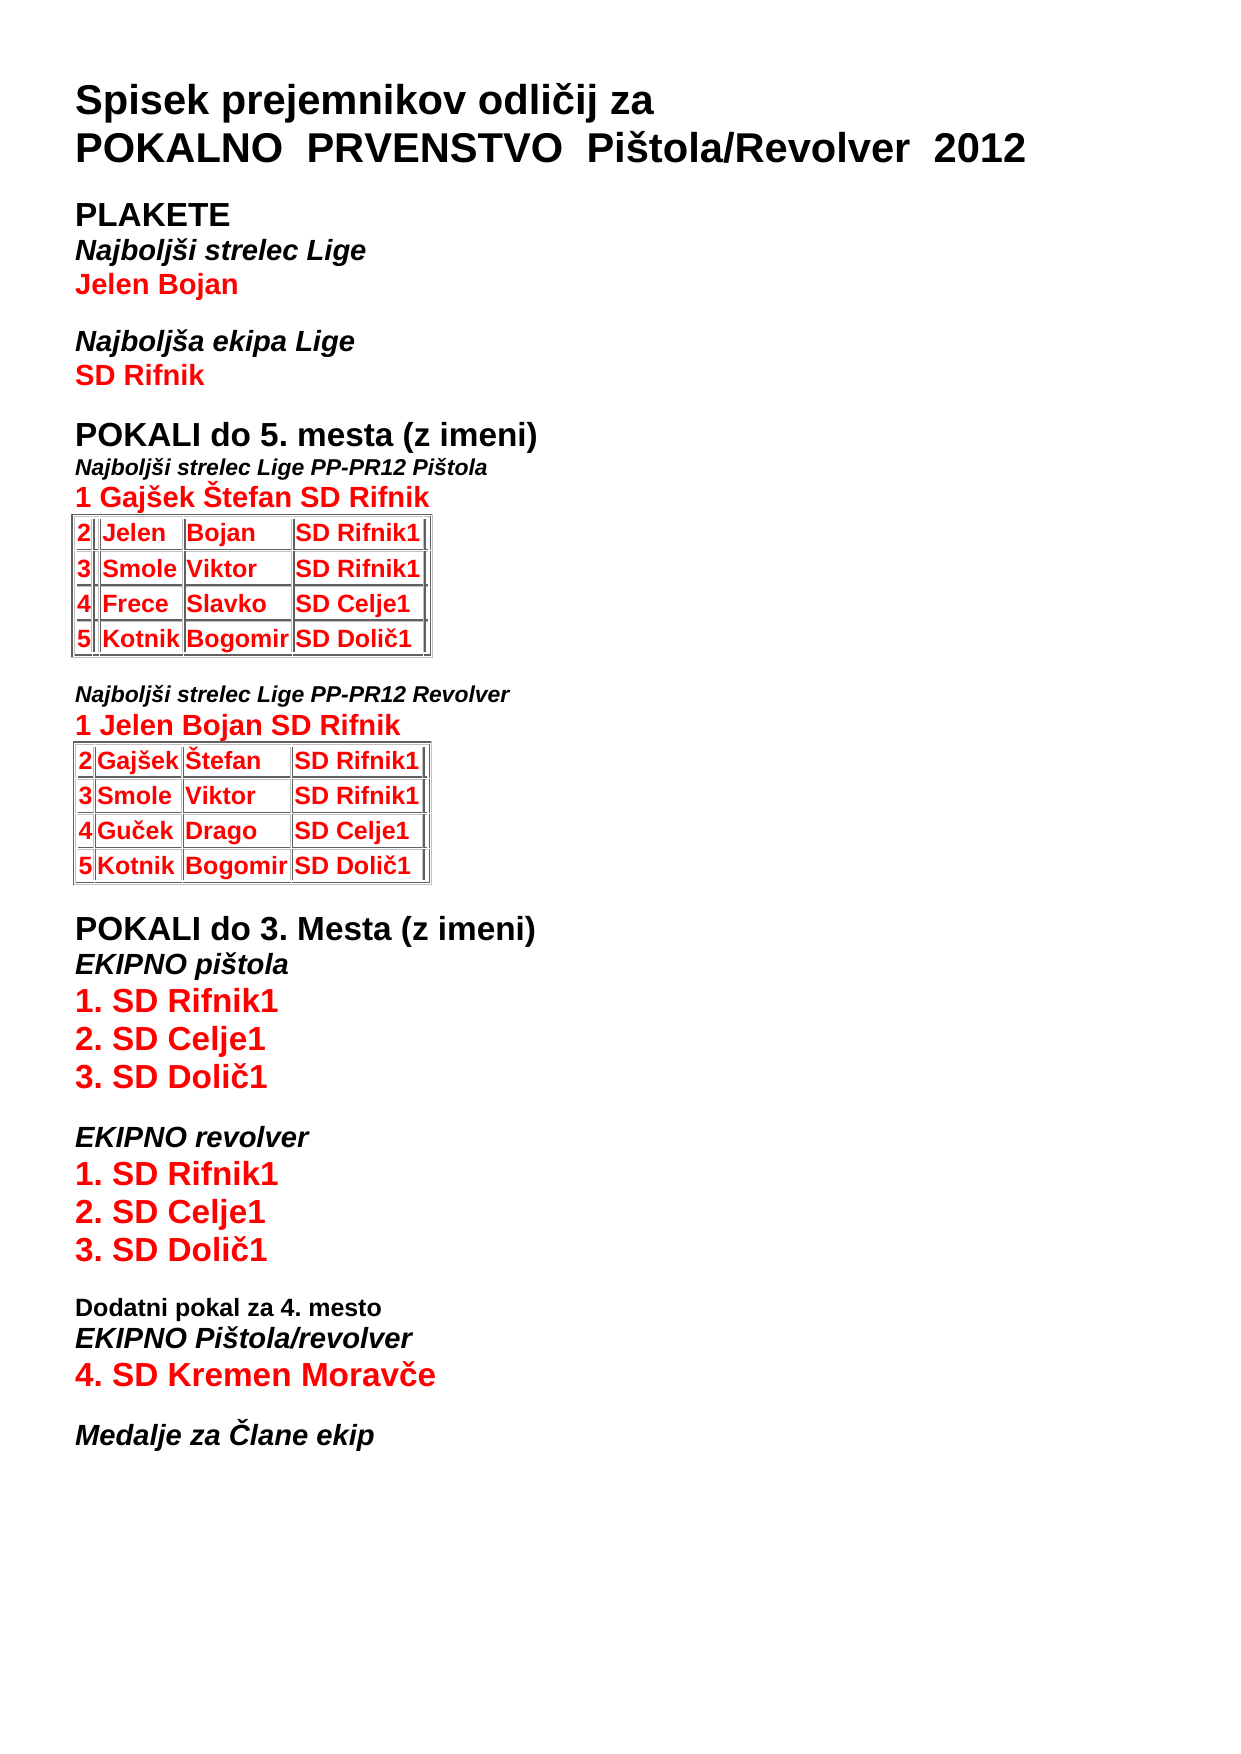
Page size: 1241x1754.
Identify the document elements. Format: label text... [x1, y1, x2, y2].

table_cell Bogomir [184, 619, 293, 654]
table_cell [423, 846, 429, 882]
text SD Rifnik [75, 358, 1165, 391]
table_cell 3 [76, 776, 93, 811]
table_header [424, 517, 430, 549]
text Spisek prejemnikov odličij za [75, 75, 1165, 123]
text EKIPNO revolver [75, 1120, 1165, 1153]
text 1 Gajšek Štefan SD Rifnik [75, 480, 1165, 514]
table_cell [425, 811, 429, 846]
text 1. SD Rifnik1 [75, 981, 1165, 1019]
table_cell SD Dolič1 [292, 850, 423, 882]
table_cell Viktor [184, 780, 290, 811]
text Dodatni pokal za 4. mesto [75, 1293, 1165, 1322]
table_cell Kotnik [100, 619, 184, 654]
table_header 2 [73, 515, 93, 549]
text POKALI do 3. Mesta (z imeni) [75, 909, 1165, 947]
table_cell Bogomir [183, 850, 292, 882]
text 3. SD Dolič1 [75, 1058, 1165, 1096]
text POKALI do 5. mesta (z imeni) [75, 415, 1165, 454]
text Najboljši strelec Lige PP-PR12 Revolver [75, 681, 1165, 708]
table_cell SD Celje1 [295, 587, 423, 619]
table_cell Kotnik [95, 850, 183, 882]
table_cell Drago [184, 815, 290, 846]
text POKALNO PRVENSTVO Pištola/Revolver 2012 [75, 123, 1165, 171]
text PLAKETE [75, 195, 1165, 233]
table_cell SD Rifnik1 [295, 552, 423, 584]
table_cell Slavko [186, 587, 291, 619]
text Najboljši strelec Lige PP-PR12 Pištola [75, 454, 1165, 480]
table_cell [426, 584, 430, 619]
text Najboljši strelec Lige [75, 233, 1165, 267]
table_cell Frece [101, 587, 182, 619]
table_cell Smole [96, 780, 181, 811]
text Najboljša ekipa Lige [75, 324, 1165, 358]
table_cell 5 [75, 619, 93, 654]
text 1 Jelen Bojan SD Rifnik [75, 708, 1165, 741]
table_cell 5 [76, 846, 94, 882]
table_header Štefan [183, 745, 292, 776]
text 2. SD Celje1 [75, 1019, 1165, 1058]
table_cell 4 [76, 811, 93, 846]
text Jelen Bojan [75, 267, 1165, 300]
table_cell 4 [75, 584, 91, 619]
table_cell [424, 619, 430, 654]
table_header SD Rifnik1 [292, 745, 423, 776]
text 3. SD Dolič1 [75, 1230, 1165, 1269]
table_header Jelen [100, 515, 184, 549]
table_header Gajšek [95, 745, 183, 776]
table_cell Guček [96, 815, 181, 846]
text EKIPNO Pištola/revolver [75, 1322, 1165, 1355]
text 2. SD Celje1 [75, 1192, 1165, 1230]
table_cell [93, 622, 100, 654]
table_cell SD Rifnik1 [293, 780, 422, 811]
table_header Bojan [184, 515, 293, 549]
table_cell Smole [101, 552, 182, 584]
table_cell 3 [73, 549, 93, 584]
text 1. SD Rifnik1 [75, 1153, 1165, 1192]
table_header [93, 517, 100, 549]
table_cell Viktor [186, 552, 291, 584]
table_cell SD Celje1 [293, 815, 422, 846]
table_cell [424, 549, 431, 584]
table_cell [425, 776, 429, 811]
table_header SD Rifnik1 [293, 515, 424, 549]
text Medalje za Člane ekip [75, 1417, 1165, 1451]
text 4. SD Kremen Moravče [75, 1355, 1165, 1393]
text EKIPNO pištola [75, 947, 1165, 981]
table_cell SD Dolič1 [293, 622, 424, 654]
table_header 2 [76, 745, 94, 776]
table_header [423, 745, 429, 776]
